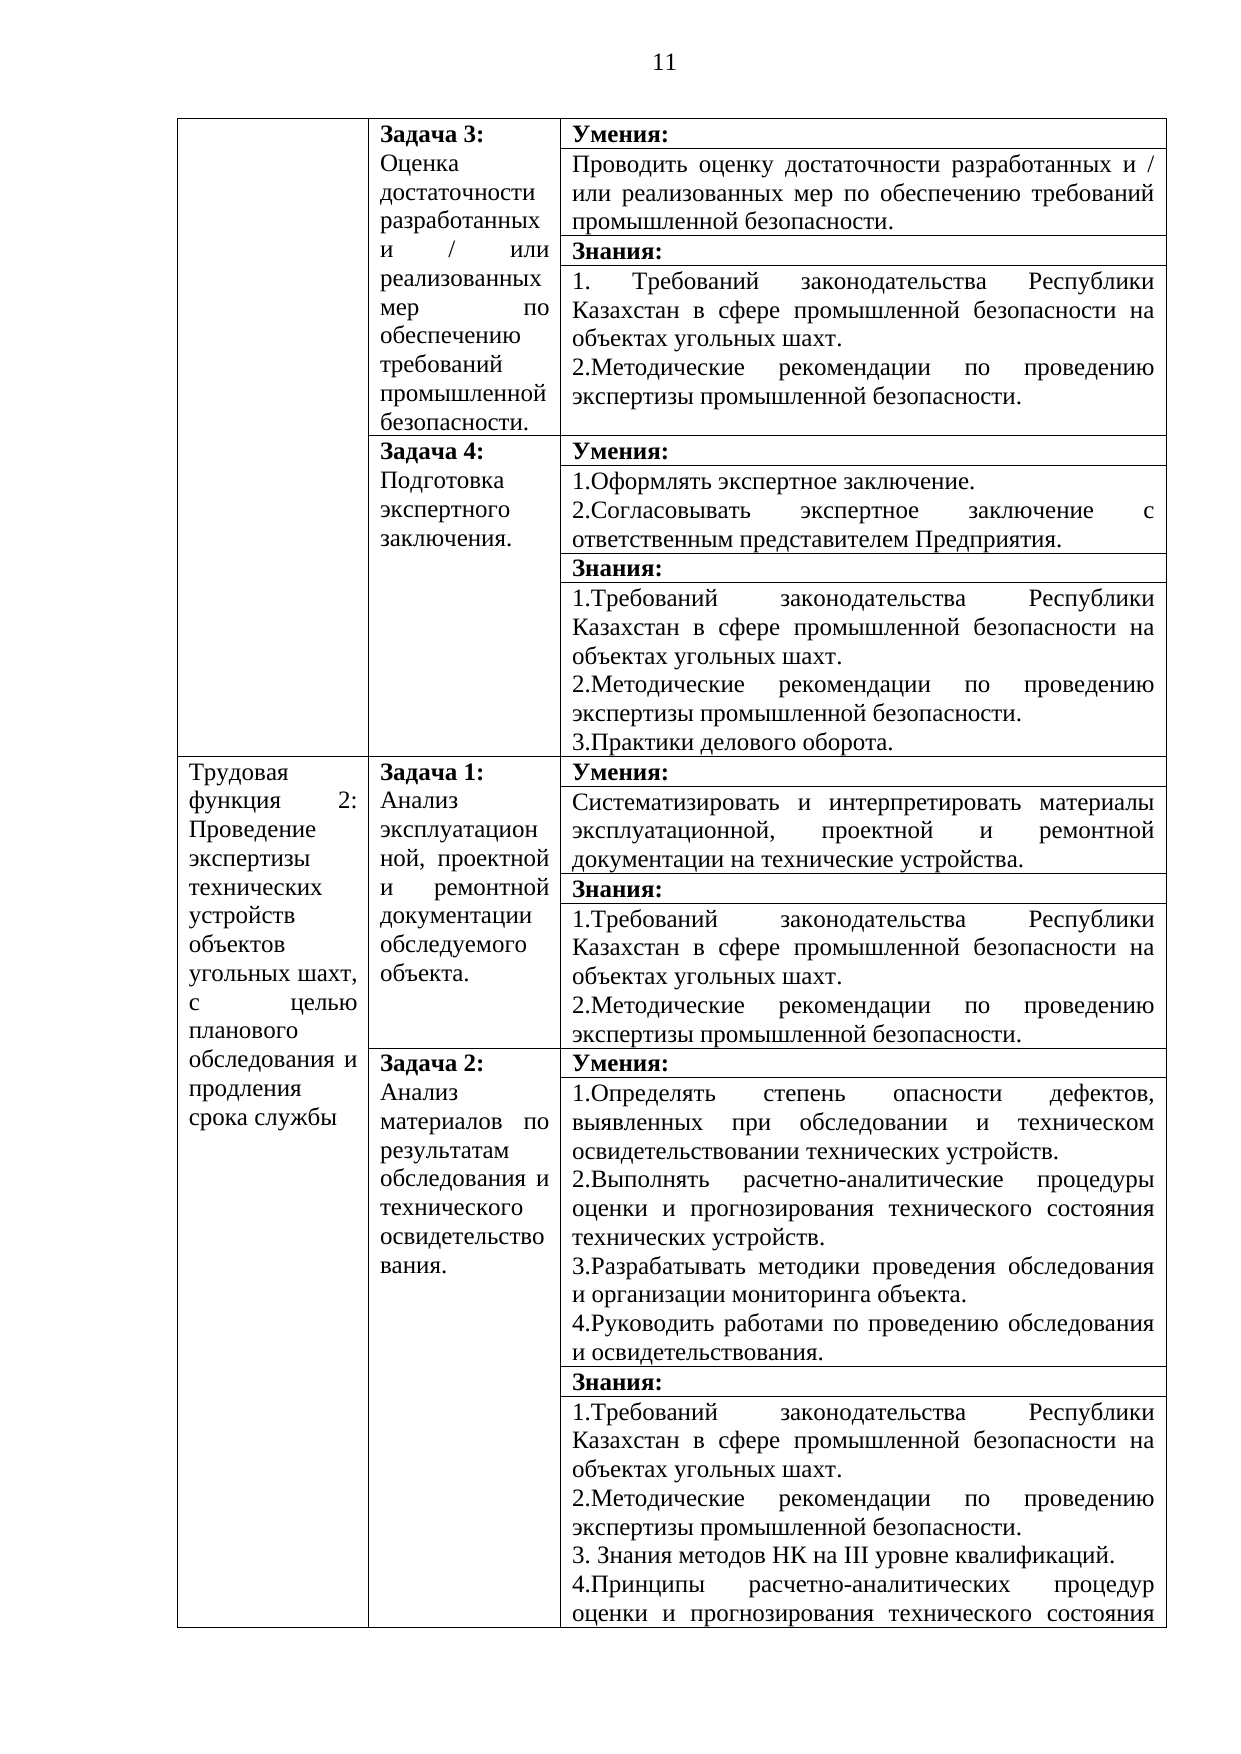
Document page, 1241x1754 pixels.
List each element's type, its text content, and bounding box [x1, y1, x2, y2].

table_cell Умения: [561, 757, 1166, 786]
table_cell Задача 2: Анализ материалов по результатам обследования и технического освидетельствования. [369, 1049, 560, 1627]
table_cell 1.Требований законодательства Республики Казахстан в сфере промышленной безопасности на объектах угольных шахт. 2.Методические рекомендации по проведению экспертизы промышленной безопасности. 3.Практики делового оборота. [561, 583, 1166, 756]
table_cell 1.Оформлять экспертное заключение. 2.Согласовывать экспертное заключение с ответственным представителем Предприятия. [561, 466, 1166, 552]
table_cell Знания: [561, 554, 1166, 582]
table_cell Проводить оценку достаточности разработанных и / или реализованных мер по обеспечению требований промышленной безопасности. [561, 149, 1166, 235]
table_cell Задача 4: Подготовка экспертного заключения. [369, 436, 560, 756]
table_cell Умения: [561, 1049, 1166, 1077]
table_cell Знания: [561, 236, 1166, 265]
table_cell Систематизировать и интерпретировать материалы эксплуатационной, проектной и ремонтной документации на технические устройства. [561, 787, 1166, 873]
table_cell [561, 1397, 1166, 1627]
table_cell Задача 3: Оценка достаточности разработанных и / или реализованных мер по обеспечению требований промышленной безопасности. [369, 119, 560, 435]
table_cell Трудовая функция 2: Проведение экспертизы технических устройств объектов угольных шахт, с целью планового обследования и продления срока службы [178, 757, 368, 1627]
table_cell Умения: [561, 119, 1166, 148]
table_cell Знания: [561, 1367, 1166, 1396]
table_cell Умения: [561, 436, 1166, 465]
table_cell 1. Требований законодательства Республики Казахстан в сфере промышленной безопасности на объектах угольных шахт. 2.Методические рекомендации по проведению экспертизы промышленной безопасности. [561, 266, 1166, 435]
table_cell Задача 1: Анализ эксплуатационной, проектной и ремонтной документации обследуемого объекта. [369, 757, 560, 1047]
table_cell Знания: [561, 874, 1166, 903]
table_cell 1.Определять степень опасности дефектов, выявленных при обследовании и техническом освидетельствовании технических устройств. 2.Выполнять расчетно-аналитические процедуры оценки и прогнозирования технического состояния технических устройств. 3.Разрабатывать методики проведения обследования и организации мониторинга объекта. 4.Руководить работами по проведению обследования и освидетельствования. [561, 1078, 1166, 1366]
table_cell 1.Требований законодательства Республики Казахстан в сфере промышленной безопасности на объектах угольных шахт. 2.Методические рекомендации по проведению экспертизы промышленной безопасности. [561, 904, 1166, 1047]
